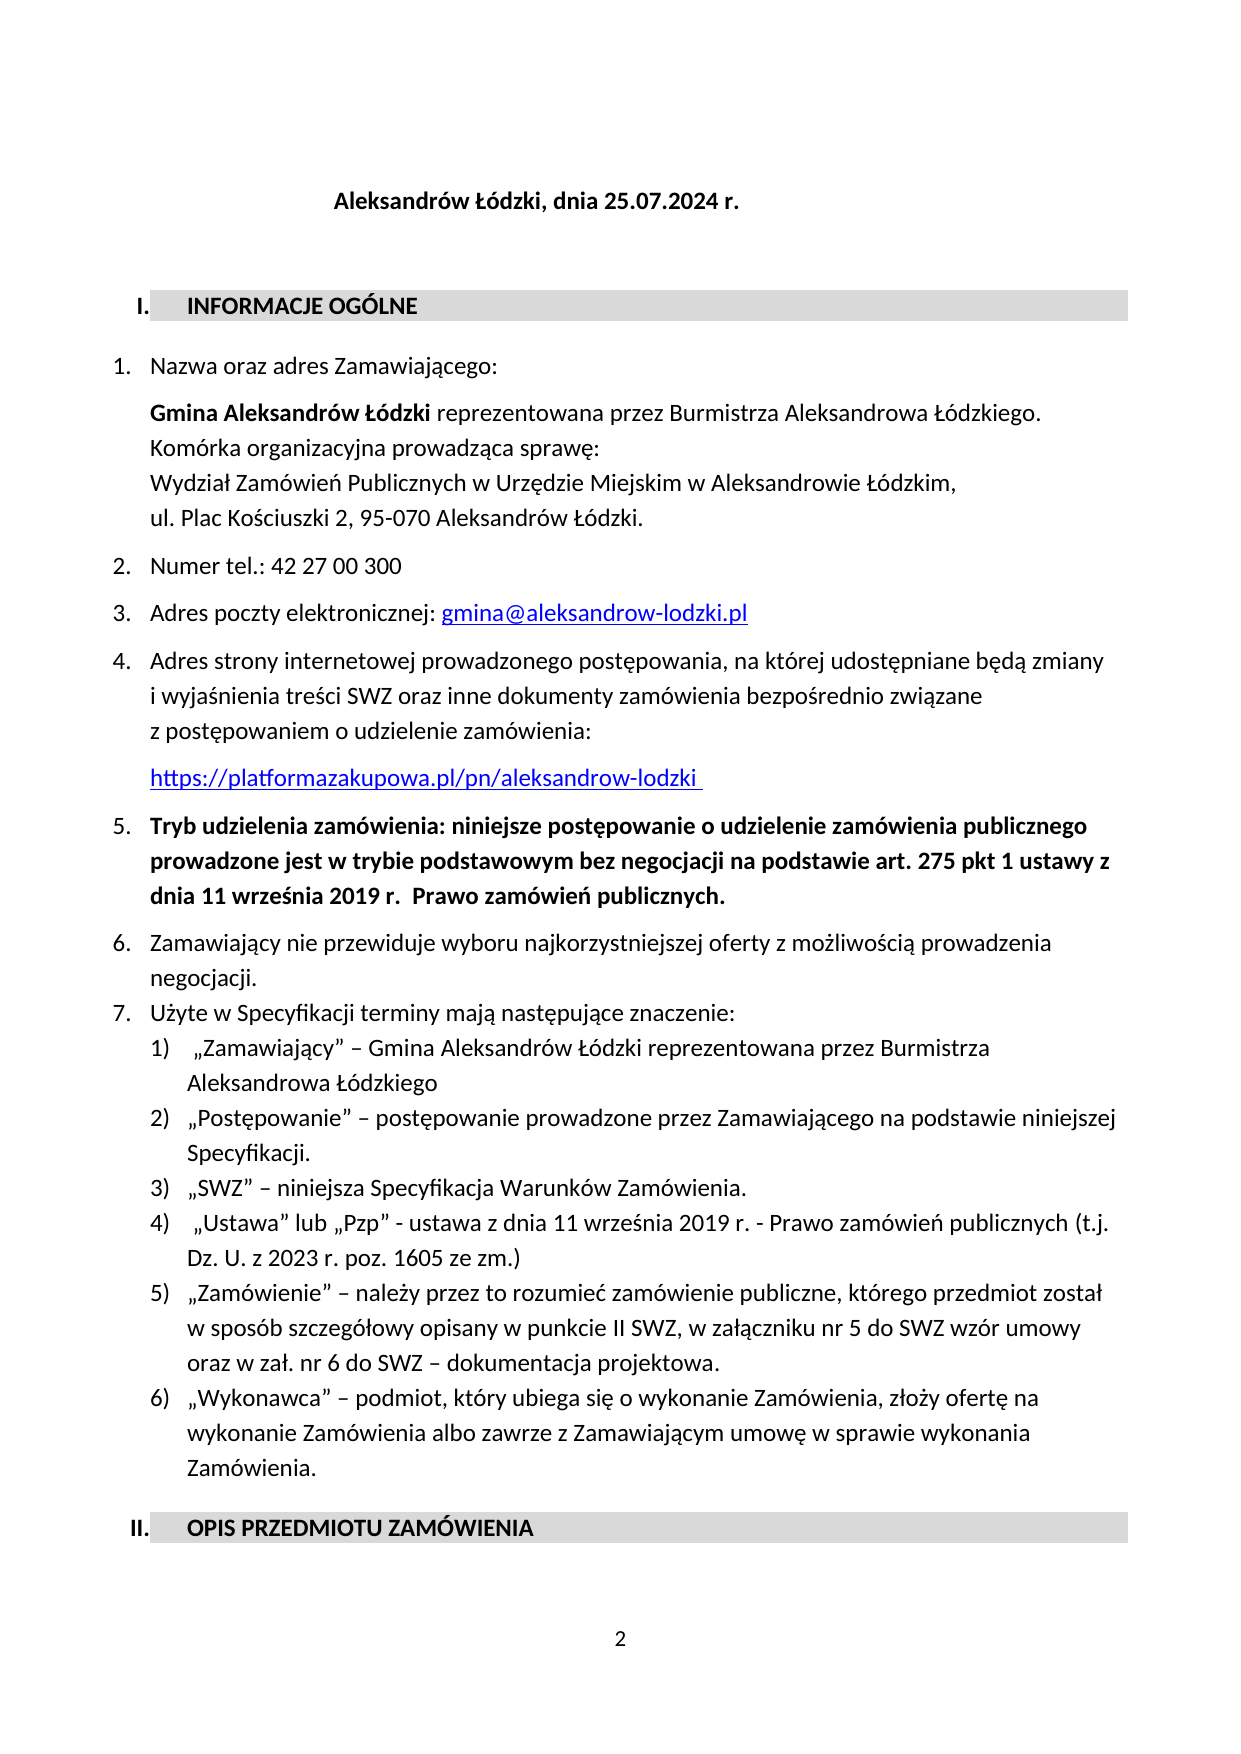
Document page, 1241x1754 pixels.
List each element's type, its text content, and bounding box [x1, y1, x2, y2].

subtitle Informacje ogólne [150, 290, 1128, 321]
list Adres strony internetowej prowadzonego postępowania, na której udostępniane będą zmiany i wyjaśnienia treści SWZ oraz inne dokumenty zamówienia bezpośrednio związane z postępowaniem o udzielenie zamówienia: [112, 645, 1128, 746]
subtitle „SWZ” – niniejsza Specyfikacja Warunków Zamówienia. [150, 1172, 1128, 1203]
list Numer tel.: 42 27 00 300 [112, 550, 1128, 581]
text Komórka organizacyjna prowadząca sprawę: [150, 432, 1128, 463]
text Aleksandrów Łódzki, dnia 25.07.2024 r. [334, 185, 1128, 216]
text https://platformazakupowa.pl/pn/aleksandrow-lodzki [150, 762, 1128, 793]
text Wydział Zamówień Publicznych w Urzędzie Miejskim w Aleksandrowie Łódzkim, ul. Plac Kościuszki 2, 95-070 Aleksandrów Łódzki. [150, 467, 1128, 533]
list Adres poczty elektronicznej: gmina@aleksandrow-lodzki.pl [112, 597, 1128, 628]
subtitle „Postępowanie” – postępowanie prowadzone przez Zamawiającego na podstawie niniejszej Specyfikacji. [150, 1102, 1128, 1168]
subtitle Opis przedmiotu zamówienia [150, 1512, 1128, 1543]
list Zamawiający nie przewiduje wyboru najkorzystniejszej oferty z możliwością prowadzenia negocjacji. [112, 927, 1128, 993]
list Nazwa oraz adres Zamawiającego: [112, 350, 1128, 381]
subtitle „Ustawa” lub „Pzp” - ustawa z dnia 11 września 2019 r. - Prawo zamówień publicznych (t.j. Dz. U. z 2023 r. poz. 1605 ze zm.) [150, 1207, 1128, 1273]
list Tryb udzielenia zamówienia: niniejsze postępowanie o udzielenie zamówienia publicznego prowadzone jest w trybie podstawowym bez negocjacji na podstawie art. 275 pkt 1 ustawy z dnia 11 września 2019 r. Prawo zamówień publicznych. [112, 810, 1128, 911]
subtitle „Zamówienie” – należy przez to rozumieć zamówienie publiczne, którego przedmiot został w sposób szczegółowy opisany w punkcie II SWZ, w załączniku nr 5 do SWZ wzór umowy oraz w zał. nr 6 do SWZ – dokumentacja projektowa. [150, 1277, 1128, 1378]
text Gmina Aleksandrów Łódzki reprezentowana przez Burmistrza Aleksandrowa Łódzkiego. [150, 397, 1128, 428]
list Użyte w Specyfikacji terminy mają następujące znaczenie: [112, 997, 1128, 1028]
subtitle „Zamawiający” – Gmina Aleksandrów Łódzki reprezentowana przez Burmistrza Aleksandrowa Łódzkiego [150, 1032, 1128, 1098]
subtitle „Wykonawca” – podmiot, który ubiega się o wykonanie Zamówienia, złoży ofertę na wykonanie Zamówienia albo zawrze z Zamawiającym umowę w sprawie wykonania Zamówienia. [150, 1382, 1128, 1483]
